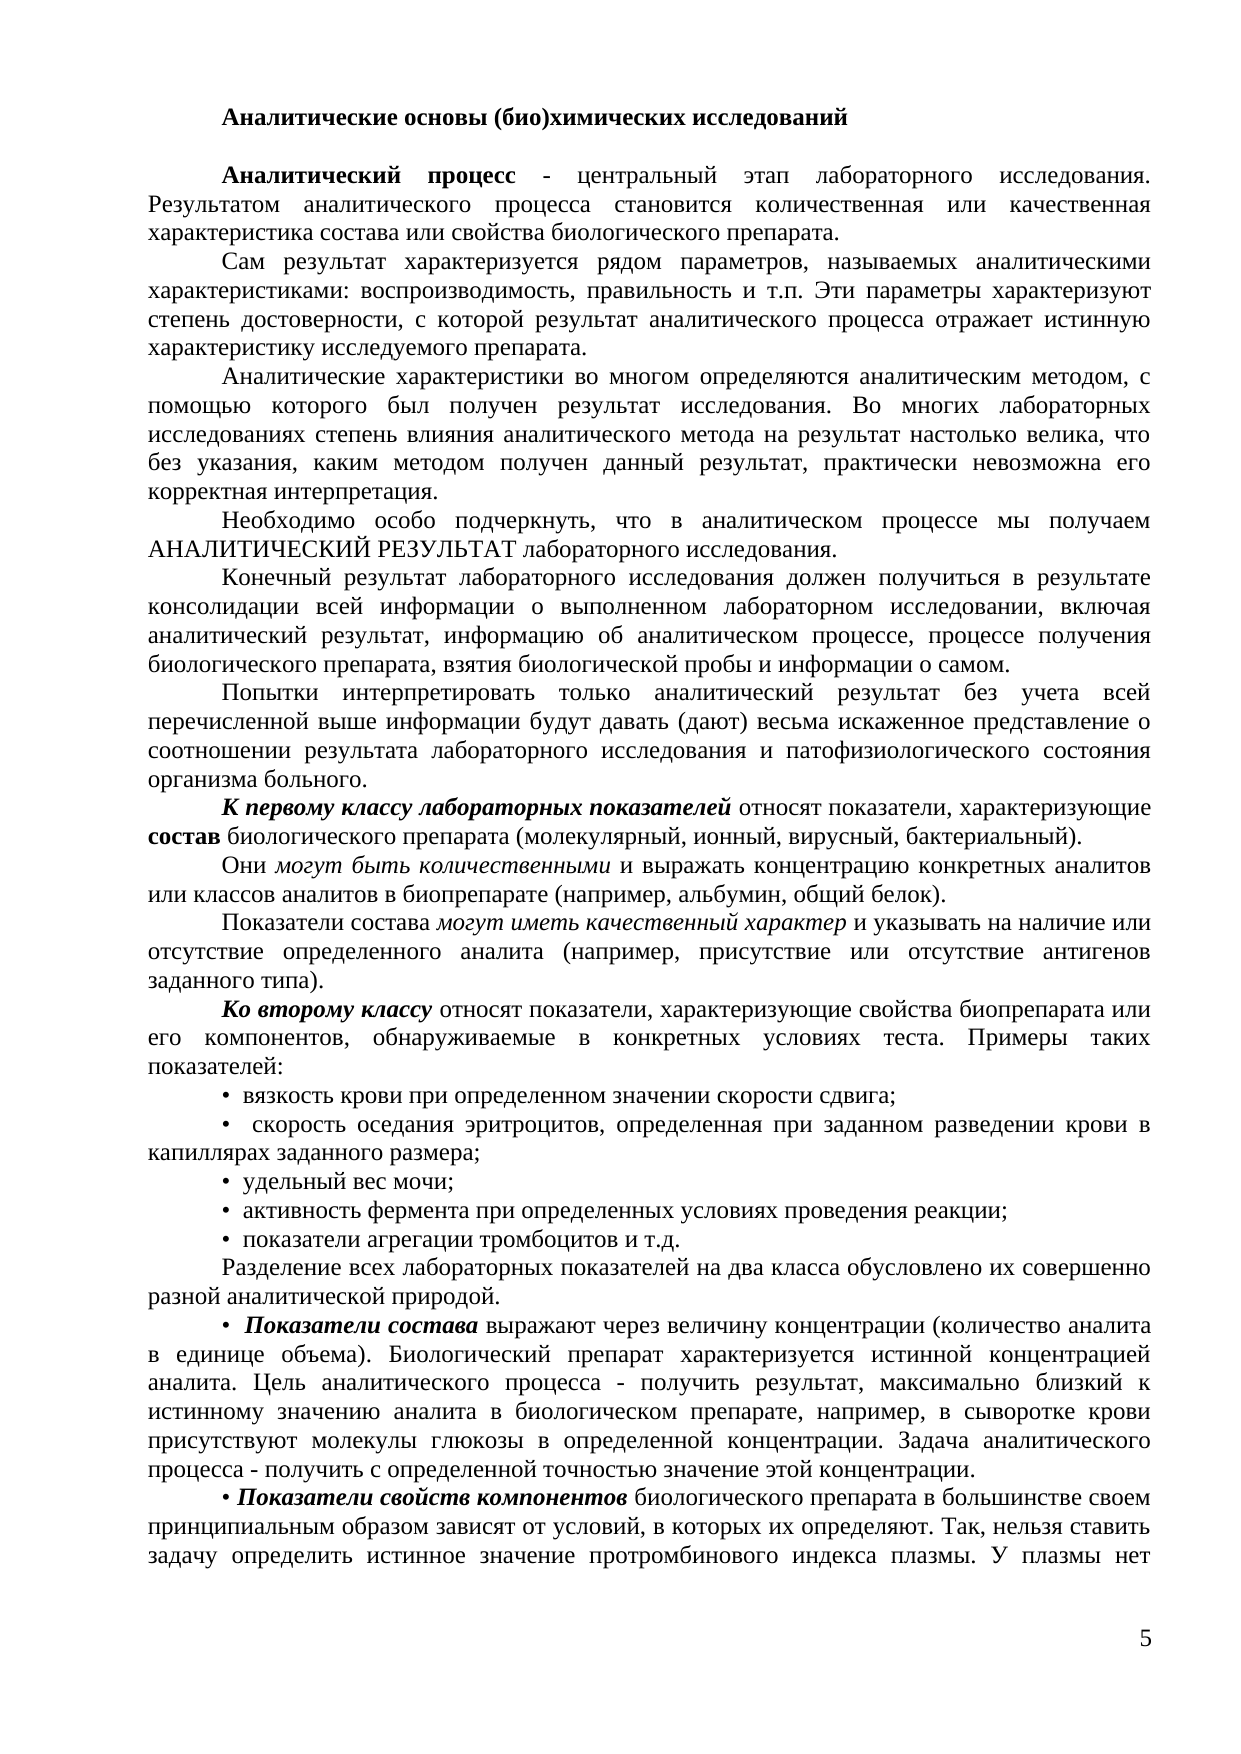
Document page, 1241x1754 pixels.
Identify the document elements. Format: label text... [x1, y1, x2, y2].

text Конечный результат лабораторного исследования должен получиться в результате консолидации всей информации о выполненном лабораторном исследовании, включая аналитический результат, информацию об аналитическом процессе, процессе получения биологического препарата, взятия биологической пробы и информации о самом. [148, 562, 1152, 677]
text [148, 1482, 1152, 1569]
text Сам результат характеризуется рядом параметров, называемых аналитическими характеристиками: воспроизводимость, правильность и т.п. Эти параметры характеризуют степень достоверности, с которой результат аналитического процесса отражает истинную характеристику исследуемого препарата. [148, 246, 1152, 361]
text К первому классу лабораторных показателей относят показатели, характеризующие состав биологического препарата (молекулярный, ионный, вирусный, бактериальный). [148, 792, 1152, 850]
text • показатели агрегации тромбоцитов и т.д. [148, 1224, 1152, 1252]
text Попытки интерпретировать только аналитический результат без учета всей перечисленной выше информации будут давать (дают) весьма искаженное представление о соотношении результата лабораторного исследования и патофизиологического состояния организма больного. [148, 677, 1152, 792]
text • удельный вес мочи; [148, 1166, 1152, 1195]
text • вязкость крови при определенном значении скорости сдвига; [148, 1080, 1152, 1109]
text Показатели состава могут иметь качественный характер и указывать на наличие или отсутствие определенного аналита (например, присутствие или отсутствие антигенов заданного типа). [148, 907, 1152, 994]
text Ко второму классу относят показатели, характеризующие свойства биопрепарата или его компонентов, обнаруживаемые в конкретных условиях теста. Примеры таких показателей: [148, 994, 1152, 1080]
text Они могут быть количественными и выражать концентрацию конкретных аналитов или классов аналитов в биопрепарате (например, альбумин, общий белок). [148, 850, 1152, 907]
text • Показатели состава выражают через величину концентрации (количество аналита в единице объема). Биологический препарат характеризуется истинной концентрацией аналита. Цель аналитического процесса - получить результат, максимально близкий к истинному значению аналита в биологическом препарате, например, в сыворотке крови присутствуют молекулы глюкозы в определенной концентрации. Задача аналитического процесса - получить с определенной точностью значение этой концентрации. [148, 1310, 1152, 1482]
text Аналитический процесс - центральный этап лабораторного исследования. Результатом аналитического процесса становится количественная или качественная характеристика состава или свойства биологического препарата. [148, 160, 1152, 246]
text Аналитические характеристики во многом определяются аналитическим методом, с помощью которого был получен результат исследования. Во многих лабораторных исследованиях степень влияния аналитического метода на результат настолько велика, что без указания, каким методом получен данный результат, практически невозможна его корректная интерпретация. [148, 361, 1152, 505]
text Необходимо особо подчеркнуть, что в аналитическом процессе мы получаем АНАЛИТИЧЕСКИЙ РЕЗУЛЬТАТ лабораторного исследования. [148, 505, 1152, 562]
text • активность фермента при определенных условиях проведения реакции; [148, 1195, 1152, 1224]
text Разделение всех лабораторных показателей на два класса обусловлено их совершенно разной аналитической природой. [148, 1252, 1152, 1310]
text Аналитические основы (био)химических исследований [148, 102, 1152, 131]
text • скорость оседания эритроцитов, определенная при заданном разведении крови в капиллярах заданного размера; [148, 1109, 1152, 1166]
